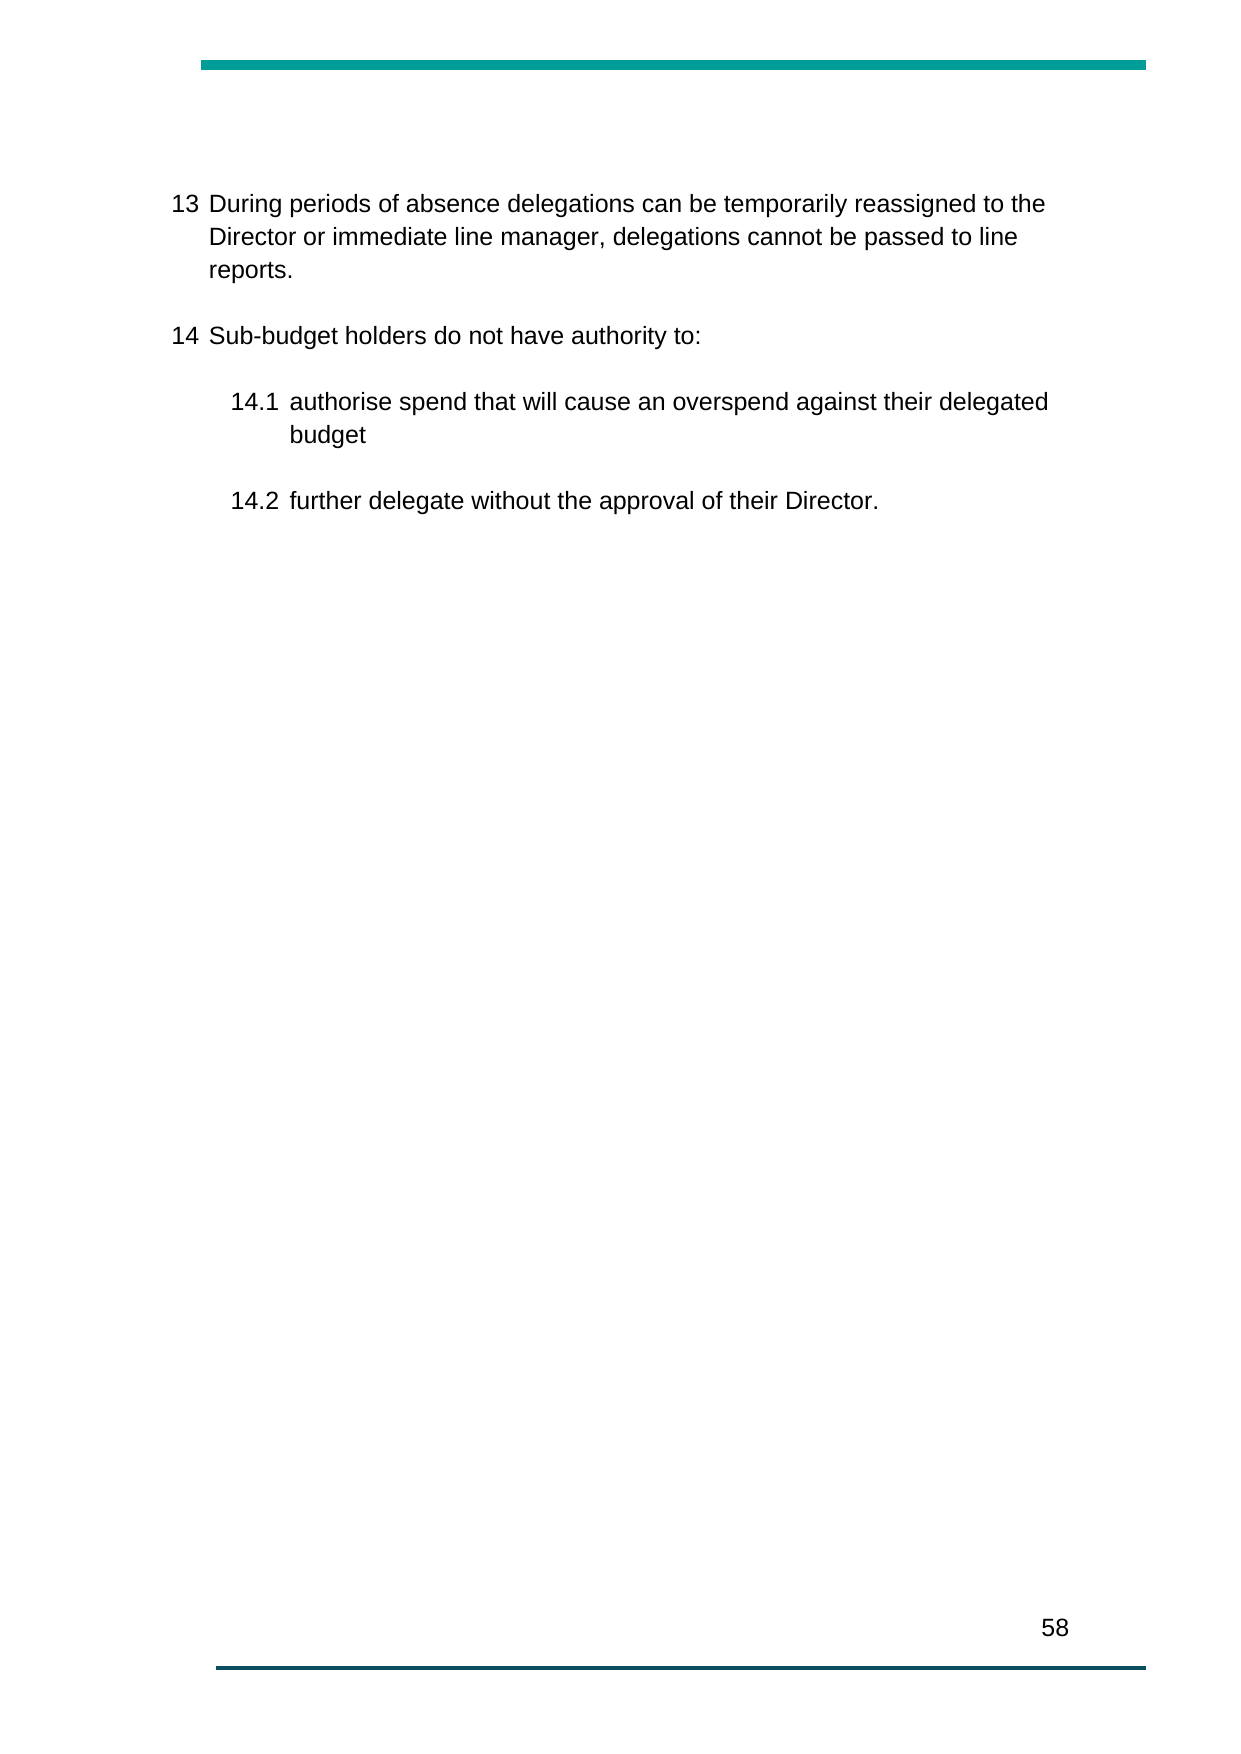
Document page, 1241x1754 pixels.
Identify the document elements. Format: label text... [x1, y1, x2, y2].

list Sub-budget holders do not have authority to: [171, 321, 1069, 350]
list further delegate without the approval of their Director. [230, 486, 1069, 515]
list During periods of absence delegations can be temporarily reassigned to the Director or immediate line manager, delegations cannot be passed to line reports. [171, 189, 1069, 284]
list authorise spend that will cause an overspend against their delegated budget [230, 387, 1069, 449]
